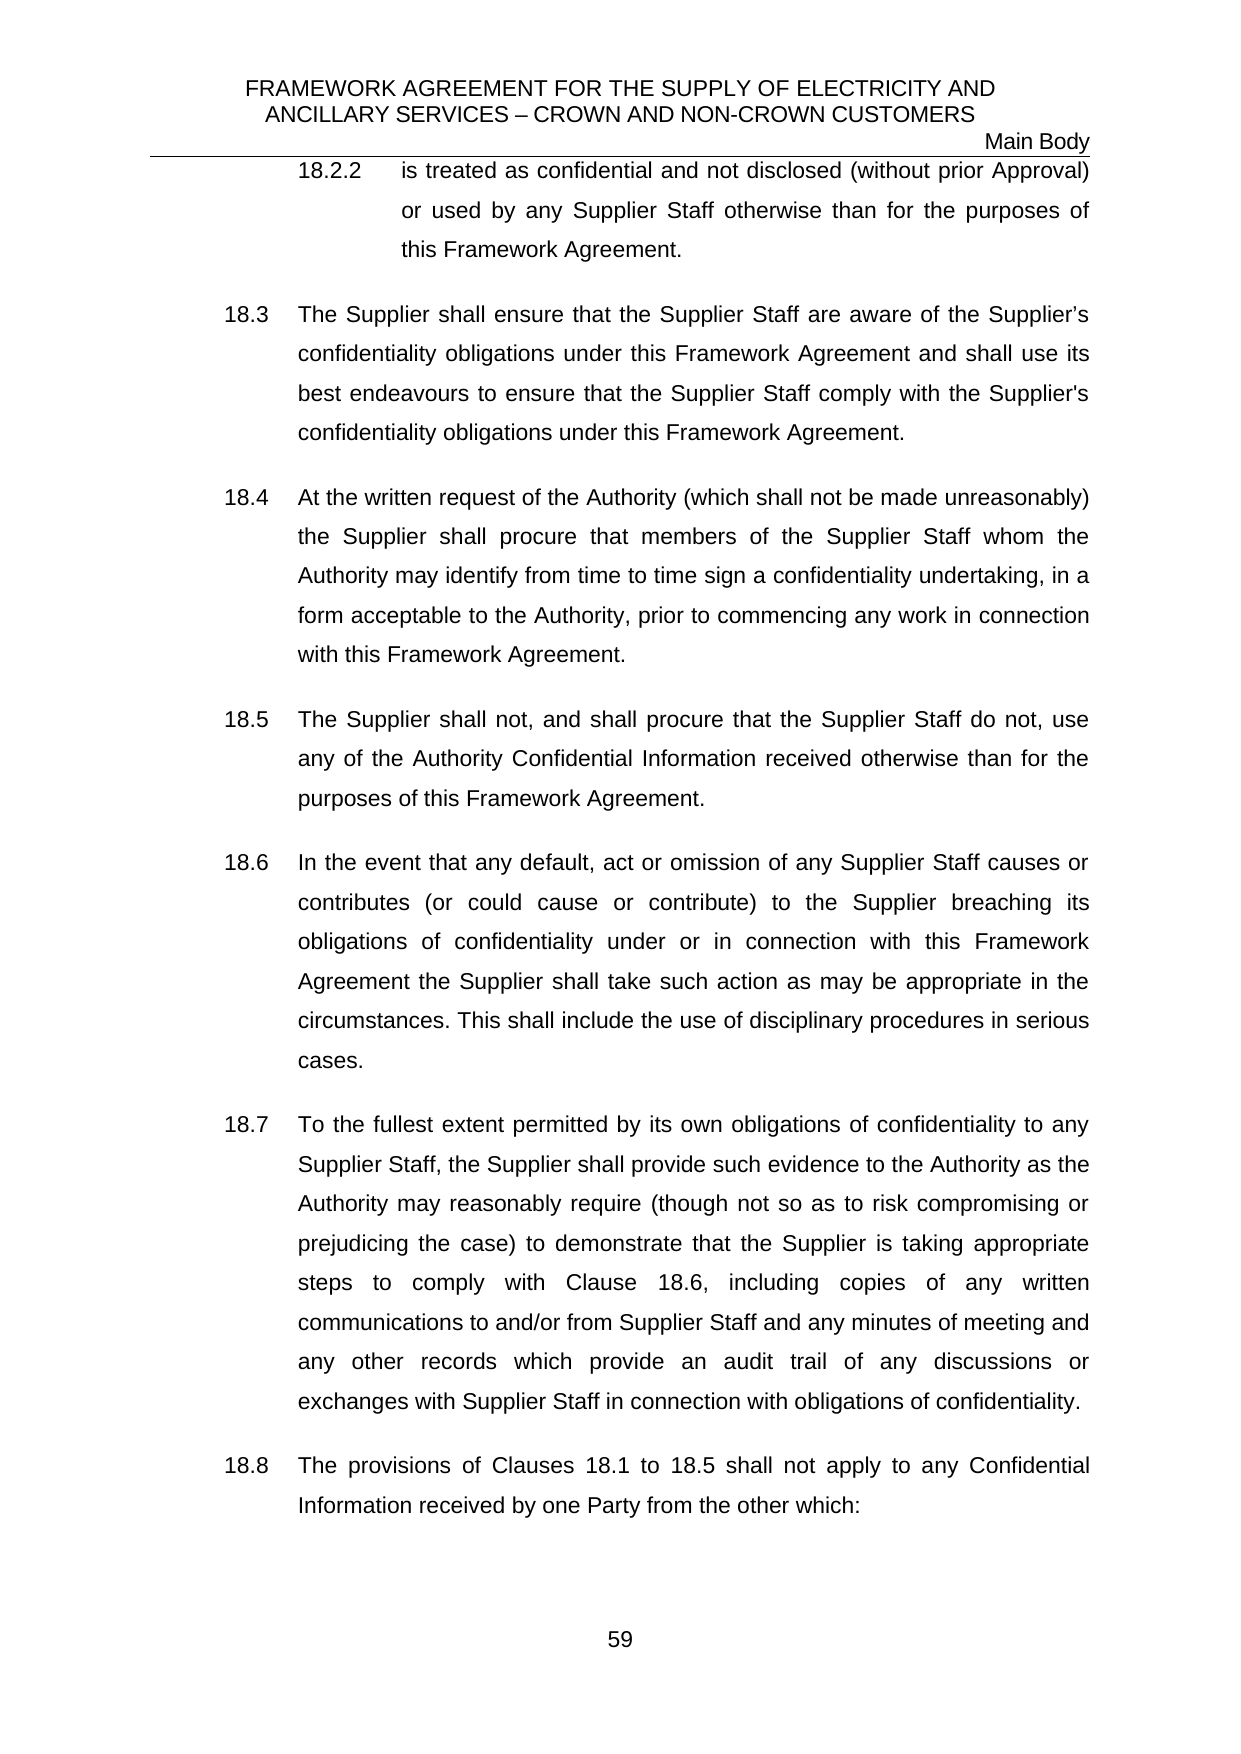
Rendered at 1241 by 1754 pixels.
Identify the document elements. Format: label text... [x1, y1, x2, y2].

list The Supplier shall not, and shall procure that the Supplier Staff do not, use any of the Authority Confidential Information received otherwise than for the purposes of this Framework Agreement. [224, 706, 1090, 811]
list At the written request of the Authority (which shall not be made unreasonably) the Supplier shall procure that members of the Supplier Staff whom the Authority may identify from time to time sign a confidentiality undertaking, in a form acceptable to the Authority, prior to commencing any work in connection with this Framework Agreement. [224, 483, 1090, 668]
list The Supplier shall ensure that the Supplier Staff are aware of the Supplier’s confidentiality obligations under this Framework Agreement and shall use its best endeavours to ensure that the Supplier Staff comply with the Supplier's confidentiality obligations under this Framework Agreement. [224, 301, 1090, 445]
list To the fullest extent permitted by its own obligations of confidentiality to any Supplier Staff, the Supplier shall provide such evidence to the Authority as the Authority may reasonably require (though not so as to risk compromising or prejudicing the case) to demonstrate that the Supplier is taking appropriate steps to comply with Clause 18.6, including copies of any written communications to and/or from Supplier Staff and any minutes of meeting and any other records which provide an audit trail of any discussions or exchanges with Supplier Staff in connection with obligations of confidentiality. [224, 1111, 1090, 1414]
list is treated as confidential and not disclosed (without prior Approval) or used by any Supplier Staff otherwise than for the purposes of this Framework Agreement. [298, 157, 1090, 262]
list The provisions of Clauses 18.1 to 18.5 shall not apply to any Confidential Information received by one Party from the other which: [224, 1452, 1090, 1518]
list In the event that any default, act or omission of any Supplier Staff causes or contributes (or could cause or contribute) to the Supplier breaching its obligations of confidentiality under or in connection with this Framework Agreement the Supplier shall take such action as may be appropriate in the circumstances. This shall include the use of disciplinary procedures in serious cases. [224, 849, 1090, 1073]
